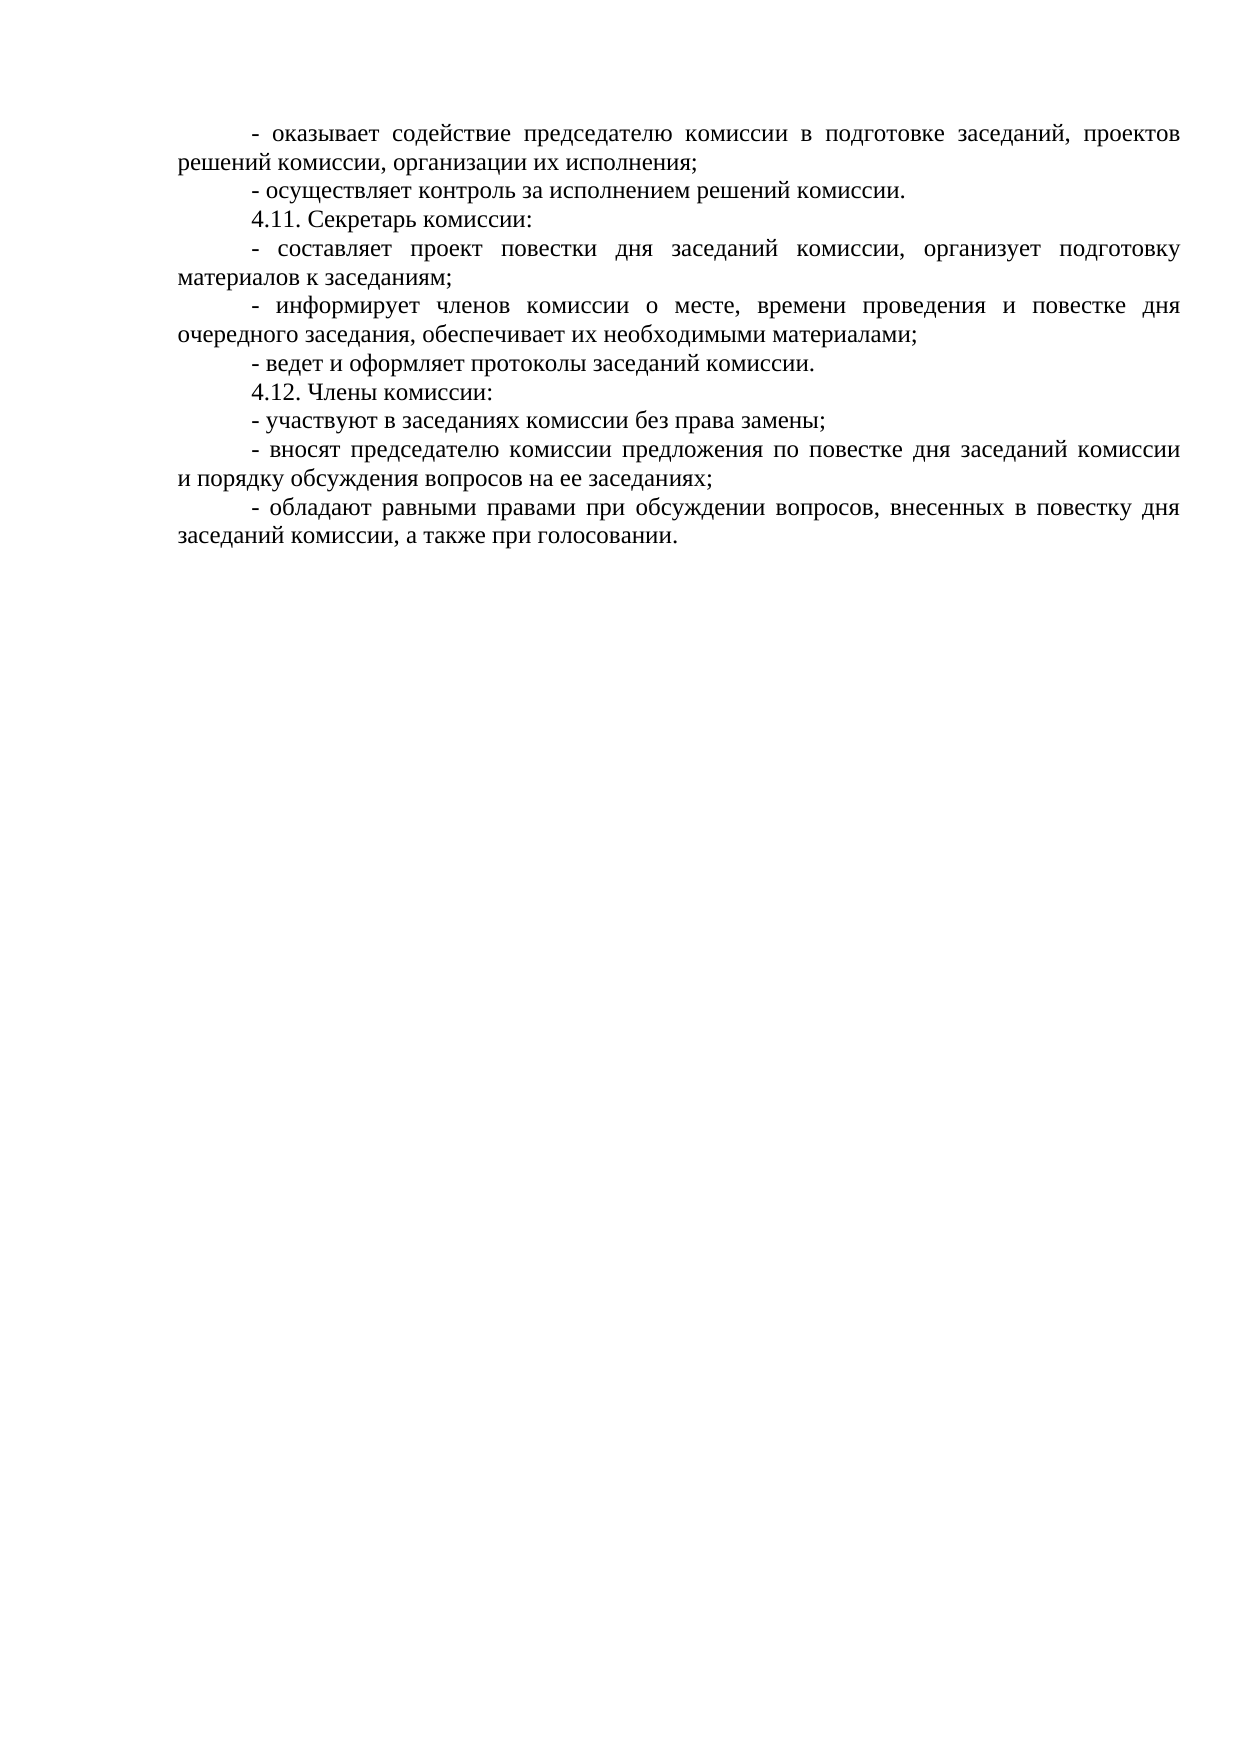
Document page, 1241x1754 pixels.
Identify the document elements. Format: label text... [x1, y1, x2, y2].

text - оказывает содействие председателю комиссии в подготовке заседаний, проектов решений комиссии, организации их исполнения; [177, 118, 1181, 176]
text 4.12. Члены комиссии: [177, 377, 1181, 406]
text - составляет проект повестки дня заседаний комиссии, организует подготовку материалов к заседаниям; [177, 233, 1181, 291]
text - вносят председателю комиссии предложения по повестке дня заседаний комиссии и порядку обсуждения вопросов на ее заседаниях; [177, 434, 1181, 492]
text - обладают равными правами при обсуждении вопросов, внесенных в повестку дня заседаний комиссии, а также при голосовании. [177, 492, 1181, 549]
text - участвуют в заседаниях комиссии без права замены; [177, 406, 1181, 434]
text - ведет и оформляет протоколы заседаний комиссии. [177, 348, 1181, 377]
text - информирует членов комиссии о месте, времени проведения и повестке дня очередного заседания, обеспечивает их необходимыми материалами; [177, 291, 1181, 348]
text - осуществляет контроль за исполнением решений комиссии. [177, 176, 1181, 204]
text 4.11. Секретарь комиссии: [177, 204, 1181, 233]
